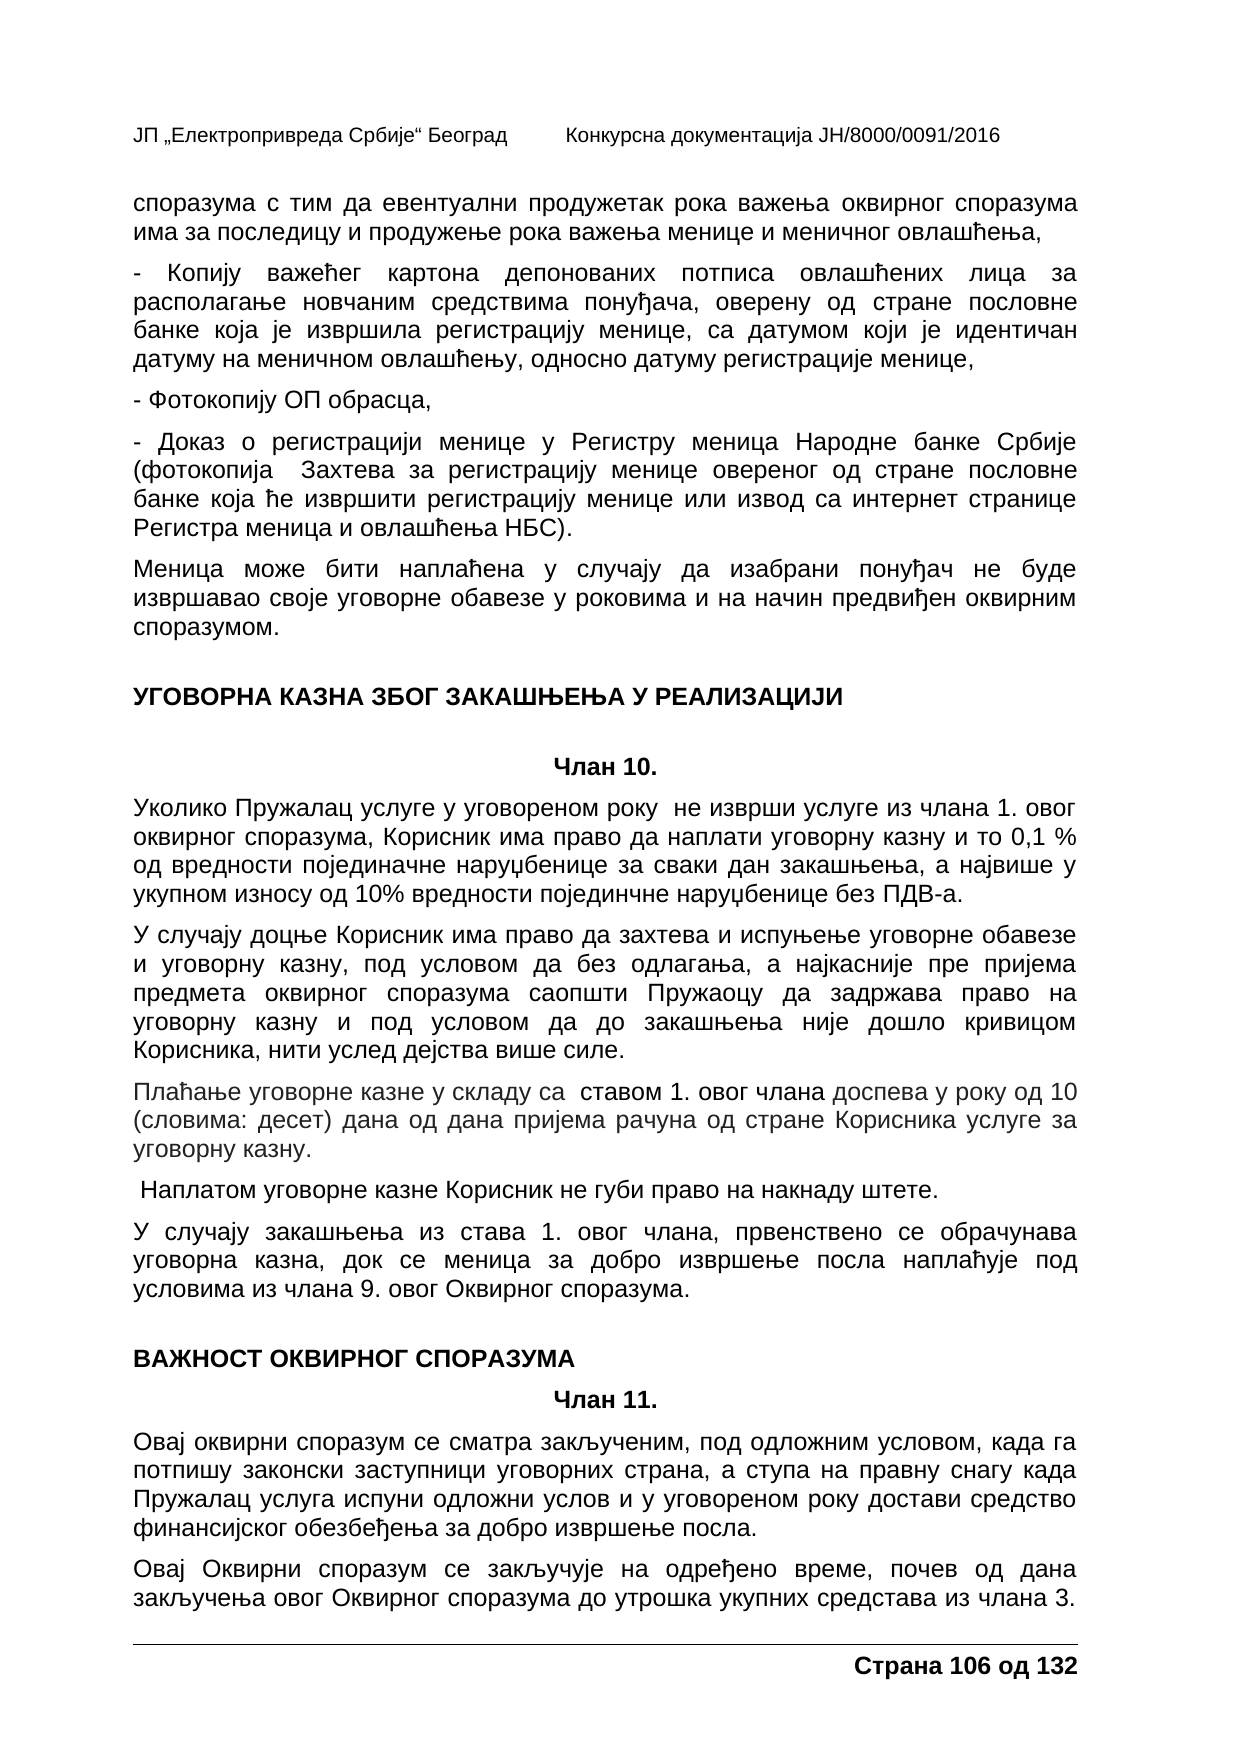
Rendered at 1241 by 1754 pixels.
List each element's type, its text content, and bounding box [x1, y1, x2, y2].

text Члан 11. [133, 1386, 1078, 1414]
text Овај оквирни споразум се сматра закљученим, под одложним условом, када га потпишу законски заступници уговорних страна, а ступа на правну снагу када Пружалац услуга испуни одложни услов и у уговореном року достави средство финансијског обезбеђења за добро извршење посла. [133, 1427, 1078, 1542]
text Меница може бити наплаћена у случају да изабрани понуђач не буде извршавао своје уговорне обавезе у роковима и на начин предвиђен оквирним споразумом. [133, 554, 1078, 641]
text У случају доцње Корисник има право да захтева и испуњење уговорне обавезе и уговорну казну, под условом да без одлагања, а најкасније пре пријема предмета оквирног споразума саопшти Пружаоцу да задржава право на уговорну казну и под условом да до закашњења није дошло кривицом Корисника, нити услед дејства више силе. [133, 921, 1078, 1064]
text - Копију важећег картона депонованих потписа овлашћених лица за располагање новчаним средствима понуђача, оверену од стране пословне банке која је извршила регистрацију менице, са датумом који је идентичан датуму на меничном овлашћењу, односно датуму регистрације менице, [133, 258, 1078, 373]
text УГОВОРНА КАЗНА ЗБОГ ЗАКАШЊЕЊА У РЕАЛИЗАЦИЈИ [133, 682, 1078, 711]
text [133, 188, 1078, 246]
text Плаћање уговорне казне у складу са ставoм 1. овог члана доспева у року од 10 (словима: десет) дана од дана пријема рачуна од стране Корисника услуге за уговорну казну. [133, 1077, 1078, 1163]
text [133, 1554, 1078, 1612]
text У случају закашњења из става 1. овог члана, првенствено се обрачунава уговорна казна, док се меница за добро извршење посла наплаћује под условима из члана 9. овог Оквирног споразума. [133, 1217, 1078, 1303]
text - Доказ о регистрацији менице у Регистру меница Народне банке Србије (фотокопија Захтева за регистрацију менице овереног од стране пословне банке која ће извршити регистрацију менице или извод са интернет странице Регистра меница и овлашћења НБС). [133, 427, 1078, 542]
text Уколико Пружалац услуге у уговореном року не изврши услуге из члана 1. овог оквирног споразума, Корисник има право да наплати уговорну казну и то 0,1 % од вредности појединачне наруџбенице за сваки дан закашњења, а највише у укупном износу од 10% вредности појединчне наруџбенице без ПДВ-а. [133, 793, 1078, 908]
text ВАЖНОСТ ОКВИРНОГ СПОРАЗУМА [133, 1344, 1078, 1373]
text - Фотокопију ОП обрасца, [133, 386, 1078, 414]
text Члан 10. [133, 752, 1078, 781]
text Наплатом уговорне казне Корисник не губи право на накнаду штете. [133, 1176, 1078, 1204]
